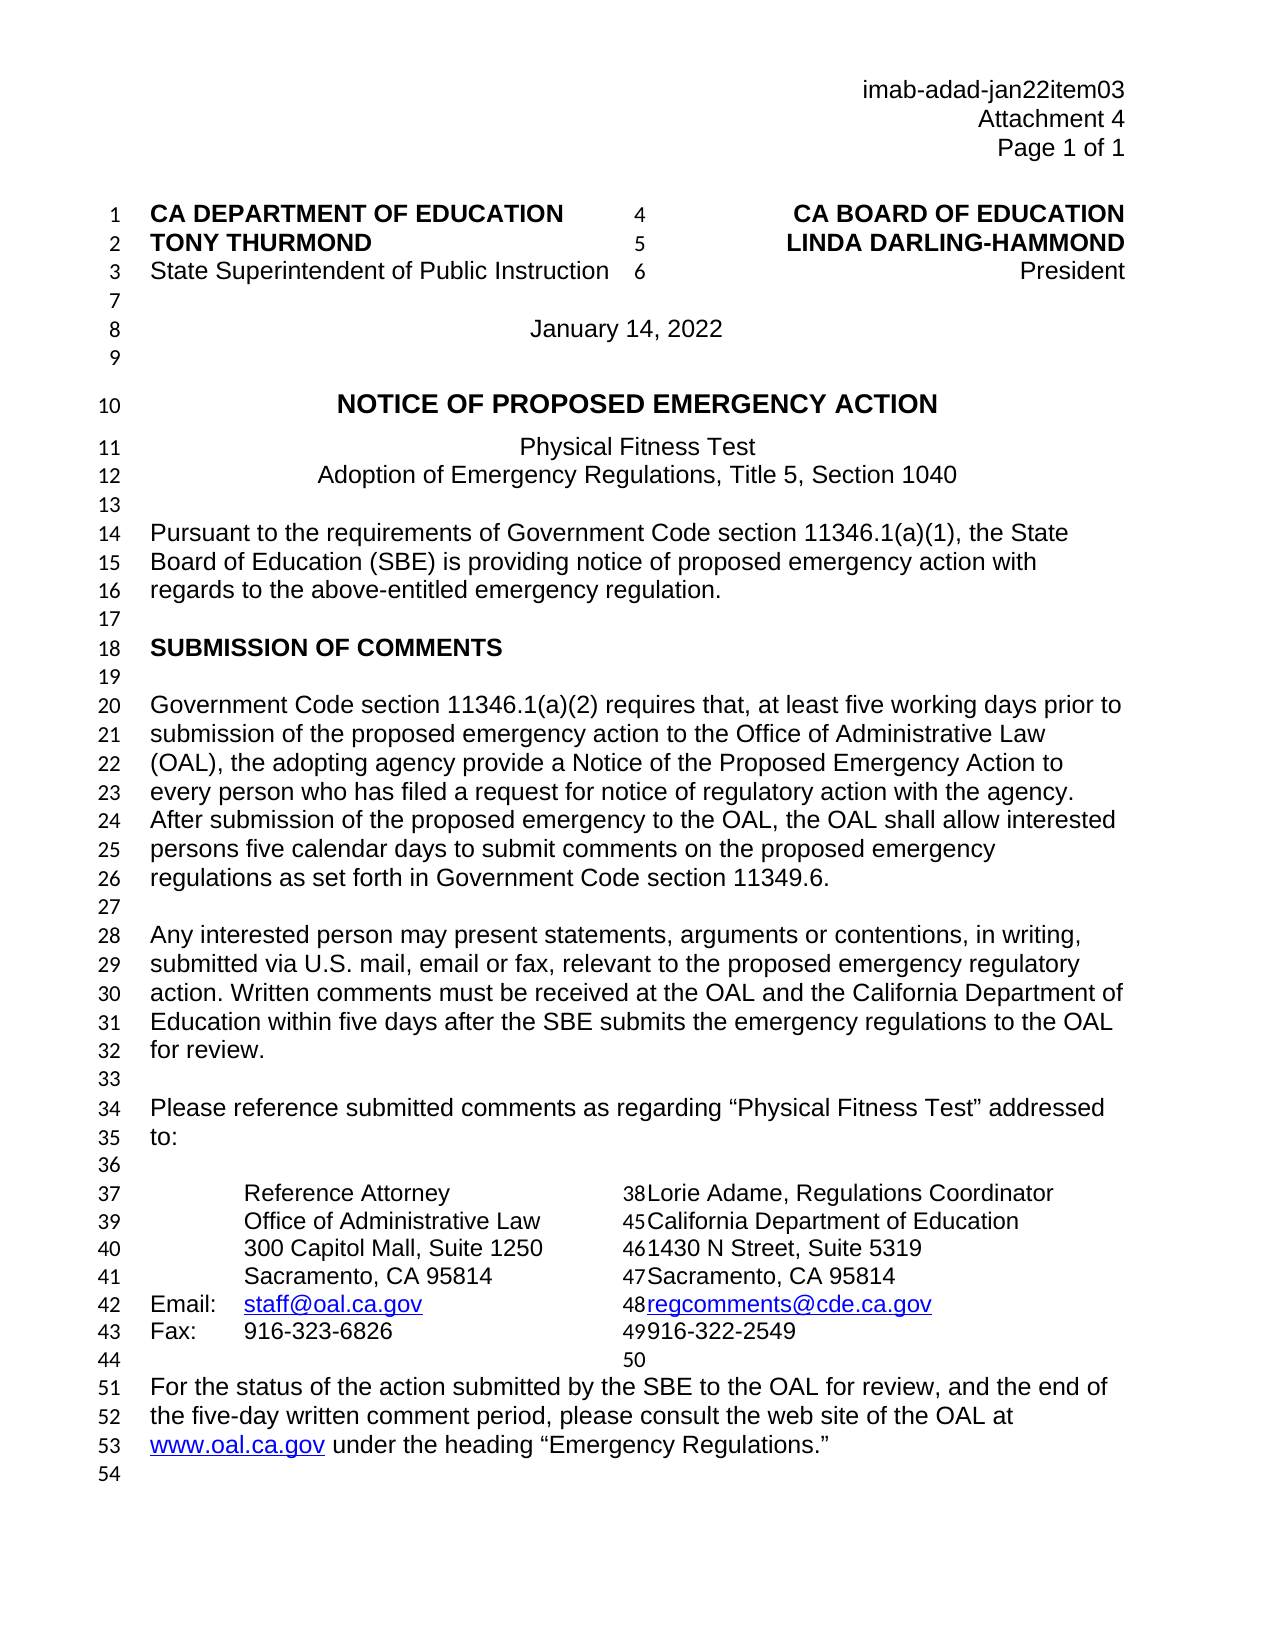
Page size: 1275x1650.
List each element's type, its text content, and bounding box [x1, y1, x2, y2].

text President [675, 256, 1125, 285]
text Office of Administrative Law [150, 1207, 600, 1234]
text California Department of Education [647, 1207, 1125, 1234]
text SUBMISSION OF COMMENTS [150, 633, 1125, 662]
text regcomments@cde.ca.gov [647, 1289, 1125, 1317]
text For the status of the action submitted by the SBE to the OAL for review, and the end of the five-day written comment period, please consult the web site of the OAL at www.oal.ca.gov under the heading “Emergency Regulations.” [150, 1372, 1125, 1459]
text Lorie Adame, Regulations Coordinator [647, 1179, 1125, 1207]
text Physical Fitness Test [150, 432, 1125, 460]
text LINDA DARLING-HAMMOND [675, 227, 1125, 256]
subtitle NOTICE OF PROPOSED EMERGENCY ACTION [150, 388, 1125, 419]
text Reference Attorney [150, 1179, 600, 1207]
text TONY THURMOND [150, 227, 600, 256]
text Please reference submitted comments as regarding “Physical Fitness Test” addressed to: [150, 1093, 1125, 1150]
text Pursuant to the requirements of Government Code section 11346.1(a)(1), the State Board of Education (SBE) is providing notice of proposed emergency action with regards to the above-entitled emergency regulation. [150, 518, 1125, 604]
text Sacramento, CA 95814 [150, 1262, 600, 1289]
text Adoption of Emergency Regulations, Title 5, Section 1040 [150, 460, 1125, 489]
text Fax: 916-323-6826 [150, 1317, 600, 1345]
text State Superintendent of Public Instruction [150, 256, 638, 285]
text Email: staff@oal.ca.gov [150, 1289, 600, 1317]
text Government Code section 11346.1(a)(2) requires that, at least five working days prior to submission of the proposed emergency action to the Office of Administrative Law (OAL), the adopting agency provide a Notice of the Proposed Emergency Action to every person who has filed a request for notice of regulatory action with the agency. After submission of the proposed emergency to the OAL, the OAL shall allow interested persons five calendar days to submit comments on the proposed emergency regulations as set forth in Government Code section 11349.6. [150, 690, 1125, 892]
text CA BOARD OF EDUCATION [675, 199, 1125, 227]
text Sacramento, CA 95814 [647, 1262, 1125, 1289]
text 1430 N Street, Suite 5319 [647, 1234, 1125, 1262]
text CA DEPARTMENT OF EDUCATION [150, 199, 600, 227]
text January 14, 2022 [225, 314, 1027, 342]
text 916-322-2549 [647, 1317, 1125, 1345]
text 300 Capitol Mall, Suite 1250 [150, 1234, 600, 1262]
text Any interested person may present statements, arguments or contentions, in writing, submitted via U.S. mail, email or fax, relevant to the proposed emergency regulatory action. Written comments must be received at the OAL and the California Department of Education within five days after the SBE submits the emergency regulations to the OAL for review. [150, 920, 1125, 1064]
